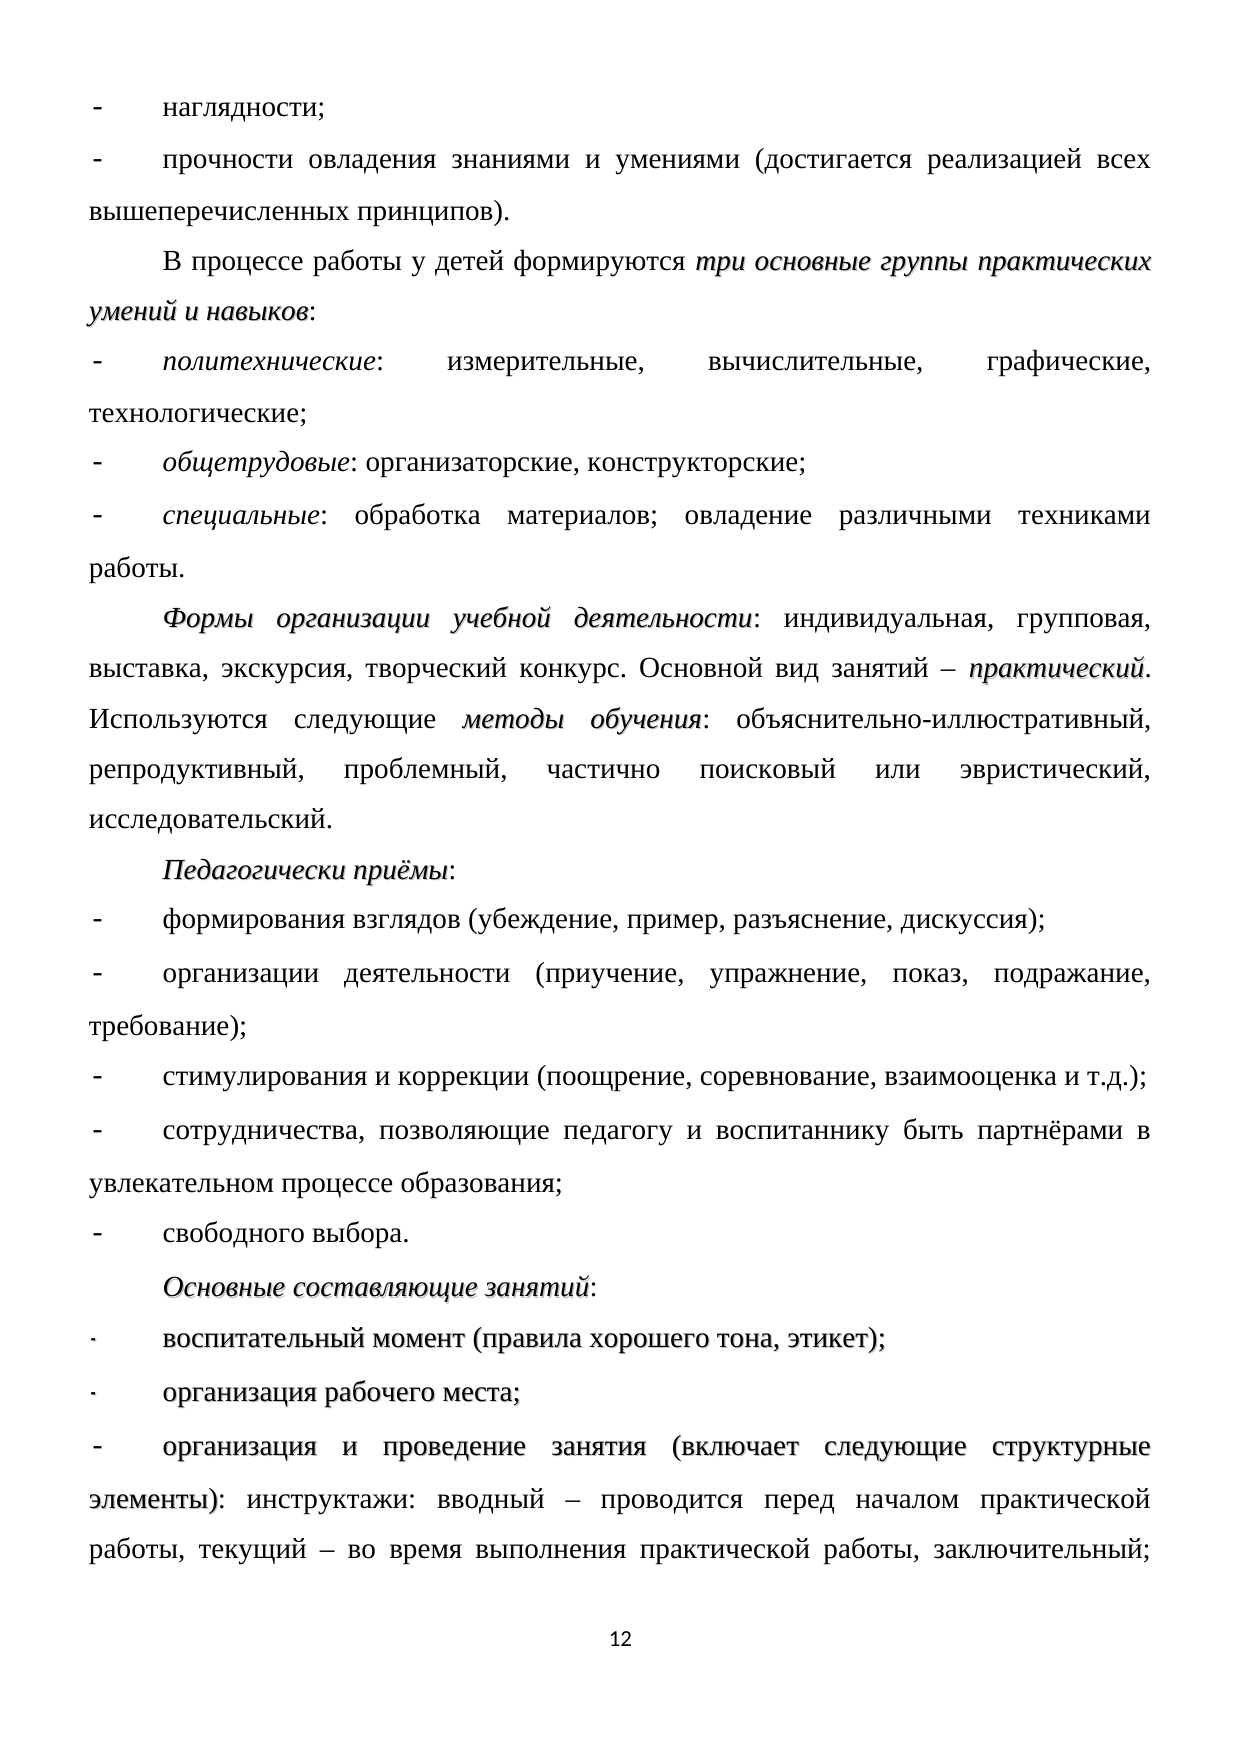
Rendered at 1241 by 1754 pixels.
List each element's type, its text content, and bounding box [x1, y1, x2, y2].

text Формы организации учебной деятельности: индивидуальная, групповая, выставка, экскурсия, творческий конкурс. Основной вид занятий – практический. Используются следующие методы обучения: объяснительно-иллюстративный, репродуктивный, проблемный, частично поисковый или эвристический, исследовательский. [89, 600, 1152, 835]
list политехнические: измерительные, вычислительные, графические, технологические; [89, 343, 1152, 428]
text Основные составляющие занятий: [89, 1269, 1152, 1303]
list прочности овладения знаниями и умениями (достигается реализацией всех вышеперечисленных принципов). [89, 142, 1152, 227]
list воспитательный момент (правила хорошего тона, этикет); [89, 1320, 1152, 1356]
list сотрудничества, позволяющие педагогу и воспитаннику быть партнёрами в увлекательном процессе образования; [89, 1112, 1152, 1199]
text Педагогически приёмы: [89, 852, 1152, 885]
list общетрудовые: организаторские, конструкторские; [89, 444, 1152, 480]
list стимулирования и коррекции (поощрение, соревнование, взаимооценка и т.д.); [89, 1058, 1152, 1094]
text В процессе работы у детей формируются три основные группы практических умений и навыков: [89, 243, 1152, 326]
list специальные: обработка материалов; овладение различными техниками работы. [89, 497, 1152, 583]
list организации деятельности (приучение, упражнение, показ, подражание, требование); [89, 955, 1152, 1042]
list организация рабочего места; [89, 1374, 1152, 1410]
list наглядности; [89, 89, 1152, 125]
list формирования взглядов (убеждение, пример, разъяснение, дискуссия); [89, 901, 1152, 937]
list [89, 1428, 1152, 1565]
list свободного выбора. [89, 1216, 1152, 1252]
